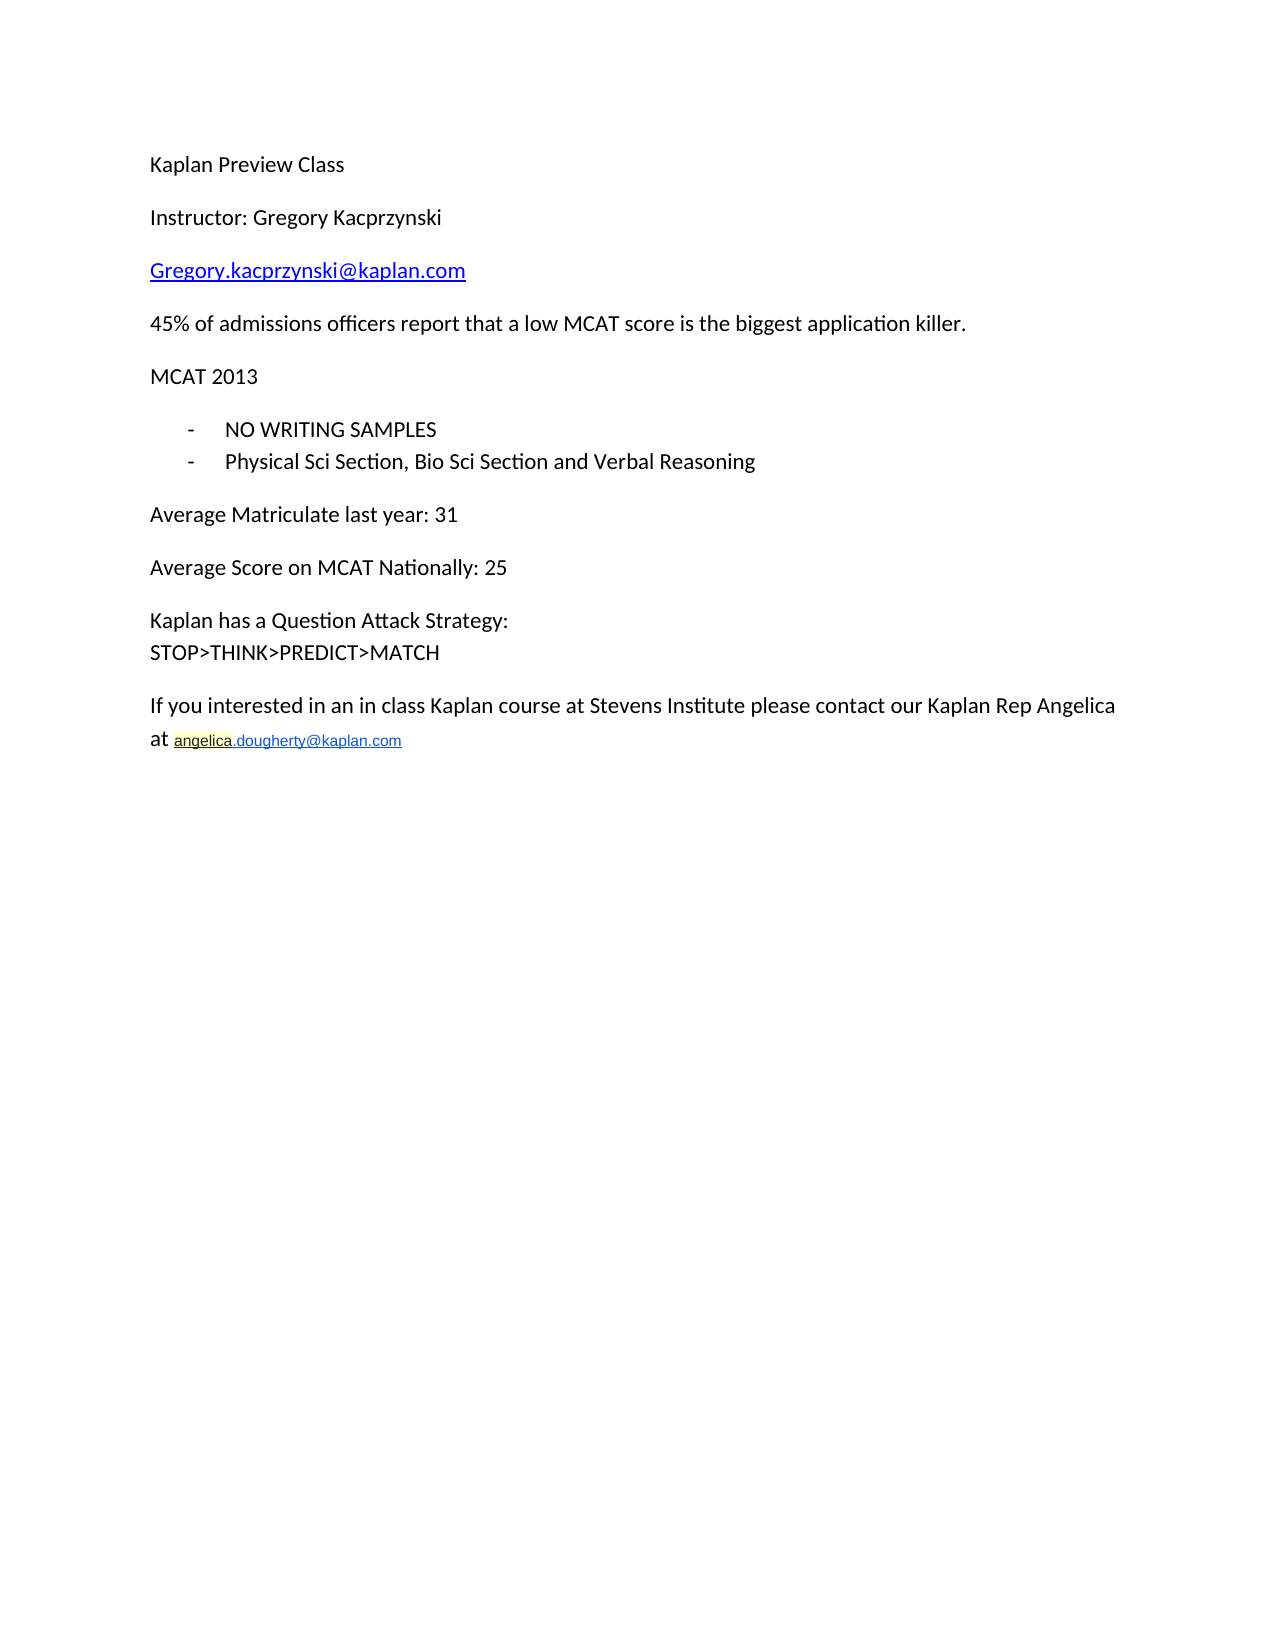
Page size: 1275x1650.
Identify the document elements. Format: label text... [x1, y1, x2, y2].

text 45% of admissions officers report that a low MCAT score is the biggest application killer. [150, 309, 1125, 337]
list NO WRITING SAMPLES [187, 415, 1125, 443]
text Average Score on MCAT Nationally: 25 [150, 553, 1125, 581]
text MCAT 2013 [150, 362, 1125, 390]
list Physical Sci Section, Bio Sci Section and Verbal Reasoning [187, 447, 1125, 475]
text Gregory.kacprzynski@kaplan.com [150, 256, 1125, 284]
text Kaplan Preview Class [150, 150, 1125, 178]
text If you interested in an in class Kaplan course at Stevens Institute please contact our Kaplan Rep Angelica at angelica.dougherty@kaplan.com [150, 692, 1125, 752]
text Instructor: Gregory Kacprzynski [150, 203, 1125, 231]
text Average Matriculate last year: 31 [150, 500, 1125, 528]
text Kaplan has a Question Attack Strategy: STOP>THINK>PREDICT>MATCH [150, 606, 1125, 667]
